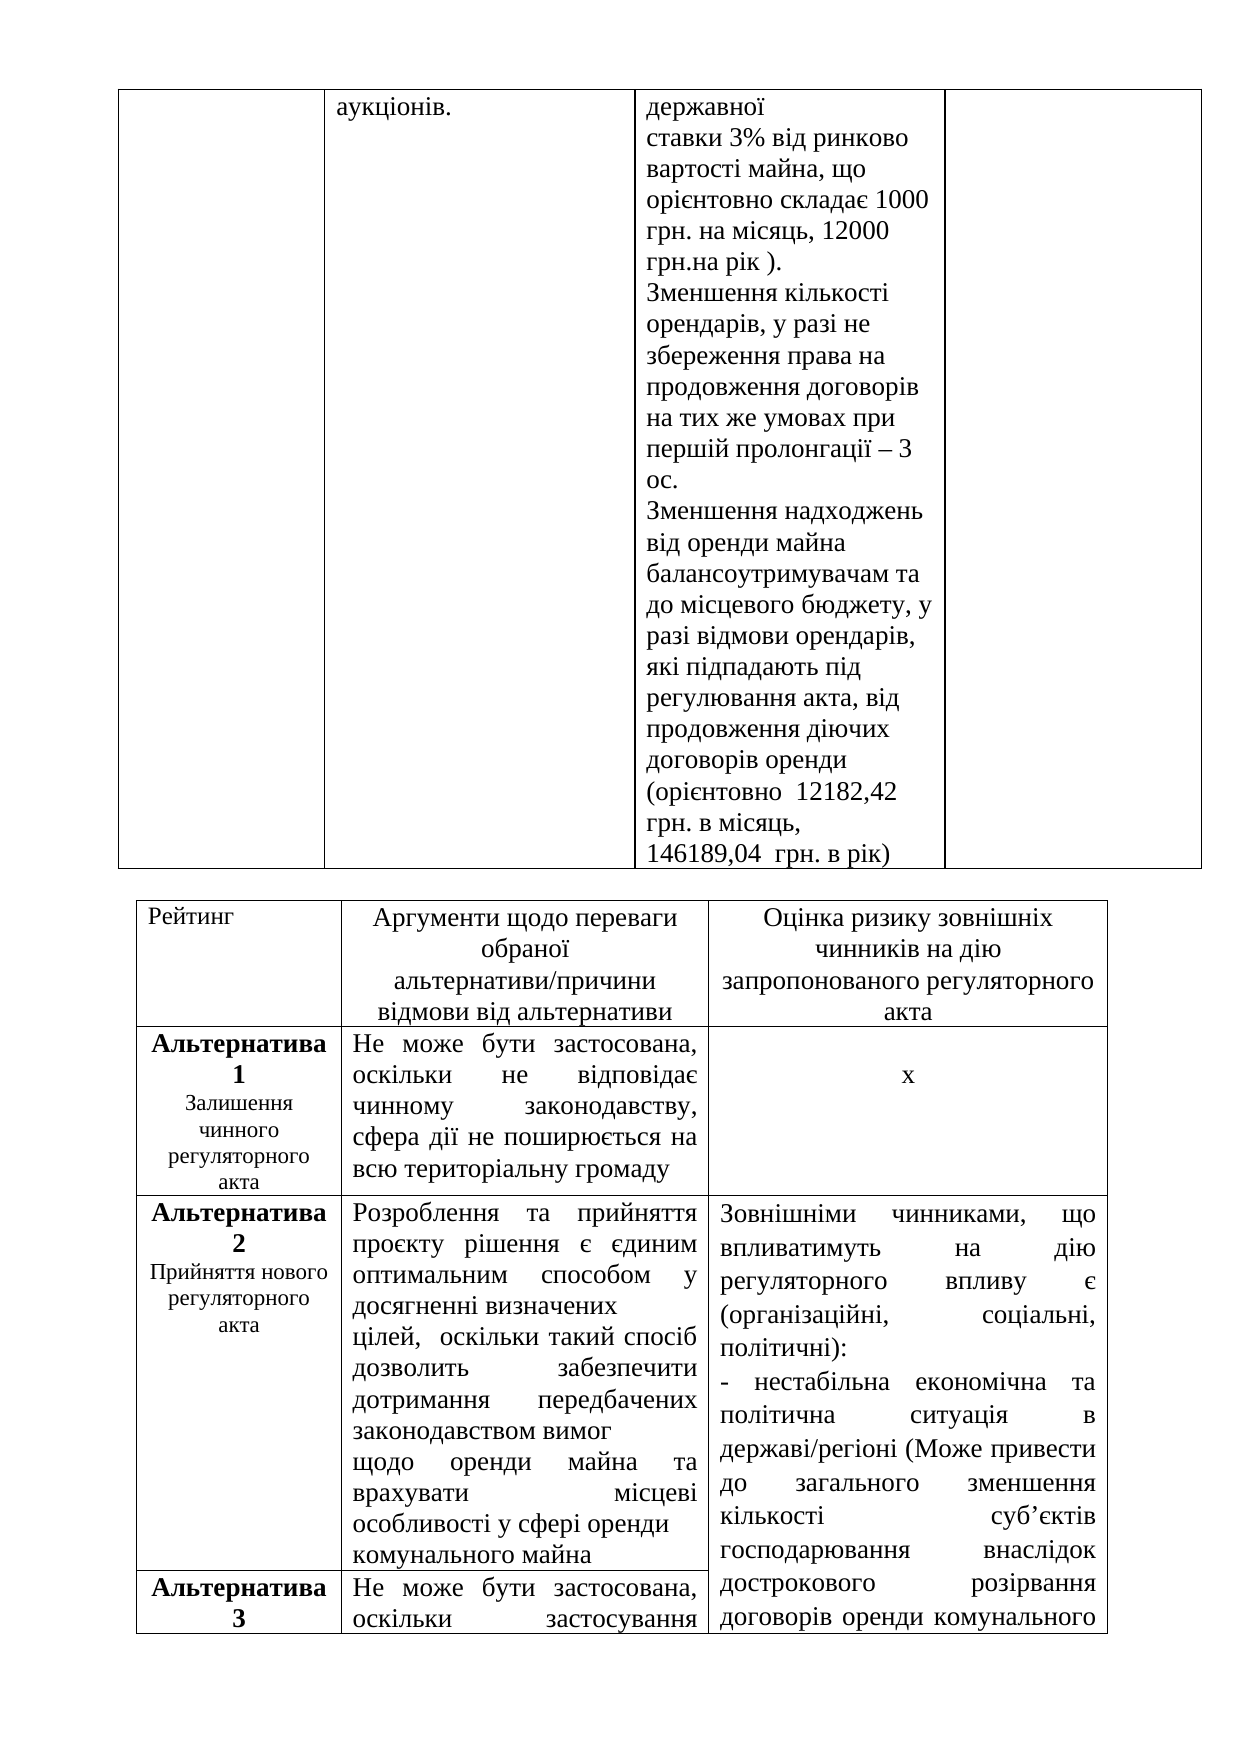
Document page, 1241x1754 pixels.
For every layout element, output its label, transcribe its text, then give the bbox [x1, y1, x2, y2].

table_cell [636, 90, 944, 868]
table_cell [137, 1571, 341, 1633]
table_header Аргументи щодо переваги обраної альтернативи/причини відмови від альтернативи [342, 901, 708, 1026]
table_cell Розроблення та прийняття проєкту рішення є єдиним оптимальним способом у досягненні визначених цілей, оскільки такий спосіб дозволить забезпечити дотримання передбачених законодавством вимог щодо оренди майна та врахувати місцеві особливості у сфері оренди комунального майна [342, 1196, 708, 1569]
table_header Оцінка ризику зовнішніх чинників на дію запропонованого регуляторного акта [709, 901, 1107, 1026]
table_cell Альтернатива 2 Прийняття нового регуляторного акта [137, 1196, 341, 1569]
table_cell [325, 90, 634, 868]
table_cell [342, 1571, 708, 1633]
table_cell х [709, 1027, 1107, 1195]
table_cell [946, 90, 1201, 868]
table_cell Зовнішніми чинниками, що впливатимуть на дію регуляторного впливу є (організаційні, соціальні, політичні): - нестабільна економічна та політична ситуація в державі/регіоні (Може привести до загального зменшення кількості суб’єктів господарювання внаслідок дострокового розірвання договорів оренди комунального майна. Дана ситуація може бути змінена шляхом перегляду ставок орендної плати в бік зменшення); - зміна чинного законодавства у сфері орендних відносин; - неналежне виконання орендарями умов договорів оренди (за таких умов договори оренди не можуть бути продовжені). Враховуючи зазначене, буде запроваджено постійний моніторинг щодо оцінки та, за необхідності, внесення відповідних змін до регуляторного акта. [709, 1196, 1107, 1633]
table_cell Не може бути застосована, оскільки не відповідає чинному законодавству, сфера дії не поширюється на всю територіальну громаду [342, 1027, 708, 1195]
table_header Рейтинг [137, 901, 341, 1026]
table_cell Альтернатива 1 Залишення чинного регуляторного акта [137, 1027, 341, 1195]
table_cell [119, 90, 324, 868]
